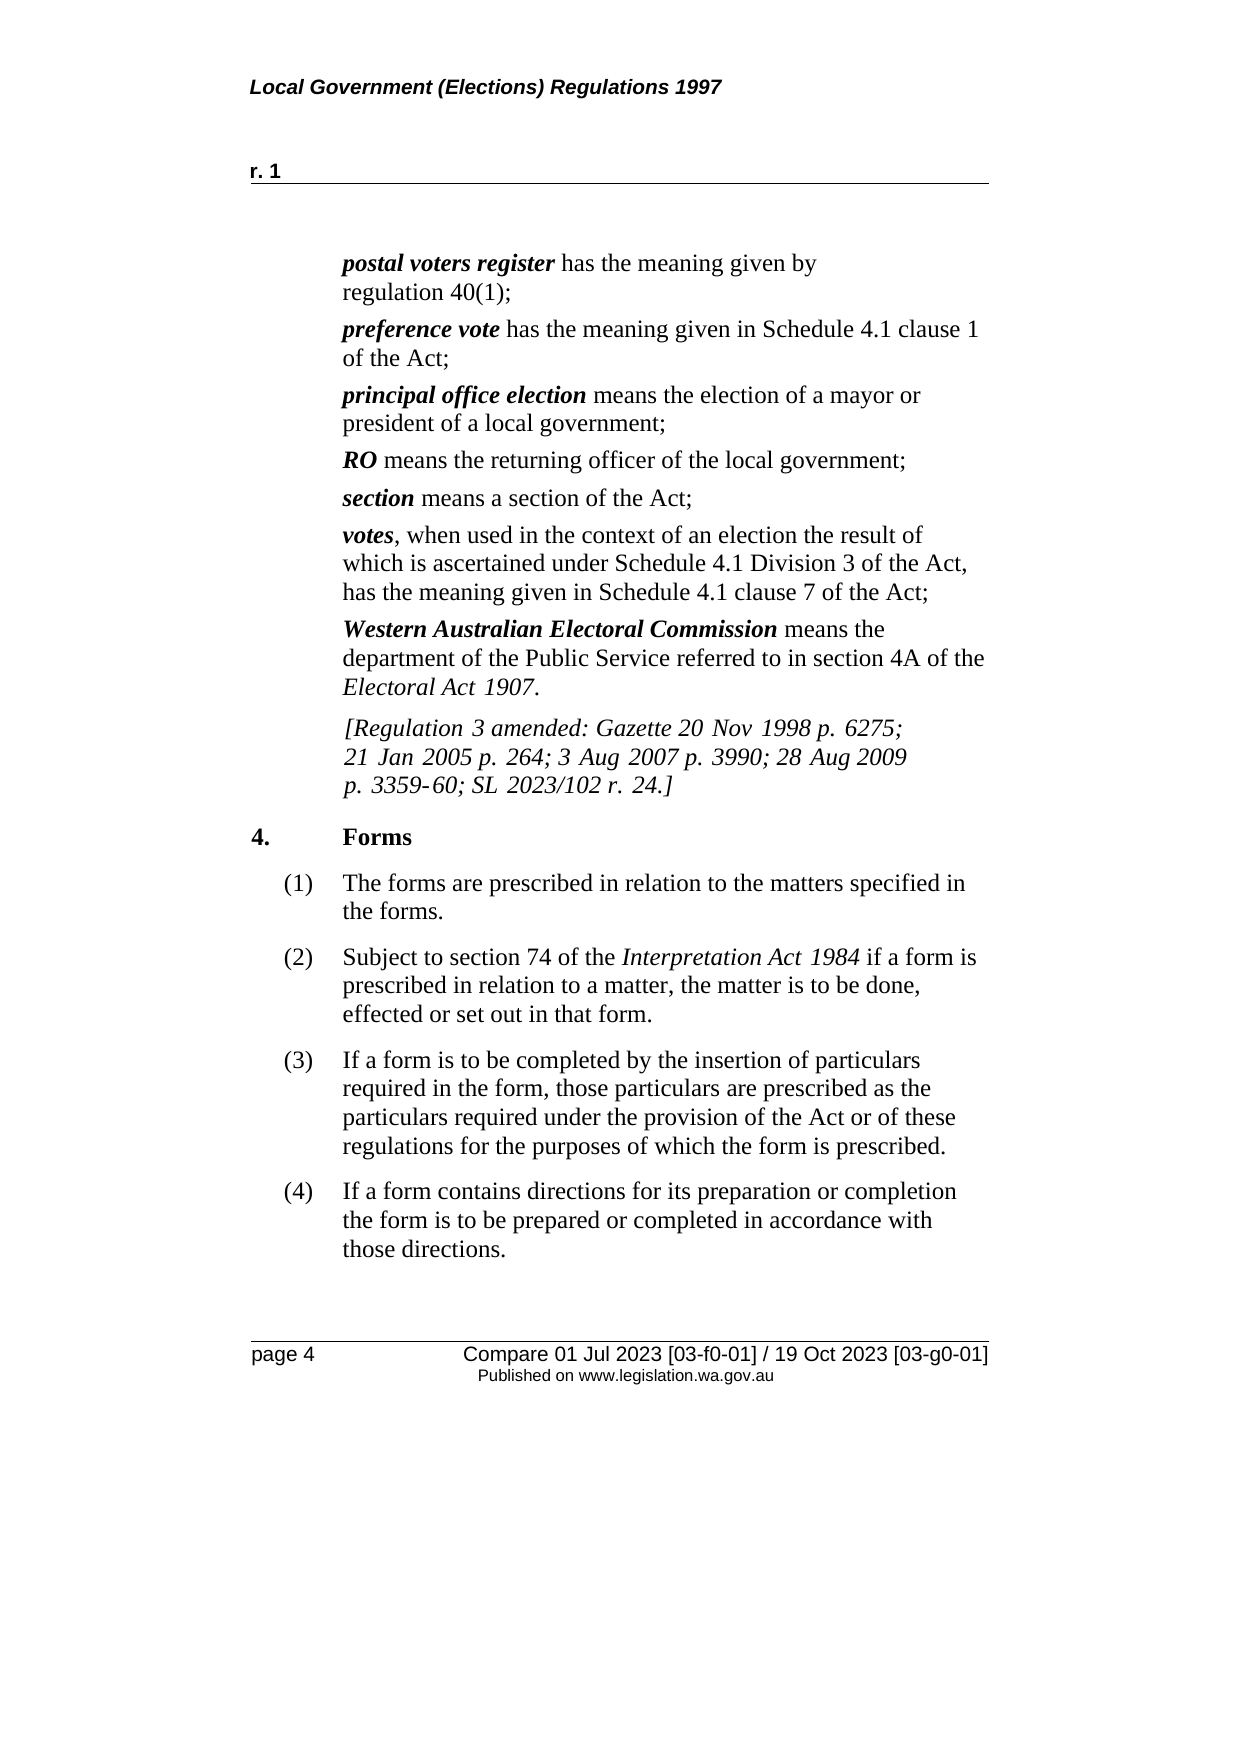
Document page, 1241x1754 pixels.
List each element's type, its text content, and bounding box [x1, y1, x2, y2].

text preference vote has the meaning given in Schedule 4.1 clause 1 of the Act; [251, 314, 989, 371]
text [Regulation 3 amended: Gazette 20 Nov 1998 p. 6275; 21 Jan 2005 p. 264; 3 Aug 2007 p. 3990; 28 Aug 2009 p. 3359-60; SL 2023/102 r. 24.] [251, 713, 989, 799]
text postal voters register has the meaning given by regulation 40(1); [251, 248, 989, 306]
text section means a section of the Act; [251, 483, 989, 511]
text votes, when used in the context of an election the result of which is ascertained under Schedule 4.1 Division 3 of the Act, has the meaning given in Schedule 4.1 clause 7 of the Act; [251, 520, 989, 606]
text (4) If a form contains directions for its preparation or completion the form is to be prepared or completed in accordance with those directions. [251, 1176, 989, 1263]
subtitle 4. Forms [251, 822, 989, 851]
text principal office election means the election of a mayor or president of a local government; [251, 380, 989, 437]
text (3) If a form is to be completed by the insertion of particulars required in the form, those particulars are prescribed as the particulars required under the provision of the Act or of these regulations for the purposes of which the form is prescribed. [251, 1045, 989, 1160]
text Western Australian Electoral Commission means the department of the Public Service referred to in section 4A of the Electoral Act 1907. [251, 614, 989, 701]
text (1) The forms are prescribed in relation to the matters specified in the forms. [251, 868, 989, 925]
text RO means the returning officer of the local government; [251, 446, 989, 474]
text (2) Subject to section 74 of the Interpretation Act 1984 if a form is prescribed in relation to a matter, the matter is to be done, effected or set out in that form. [251, 942, 989, 1028]
